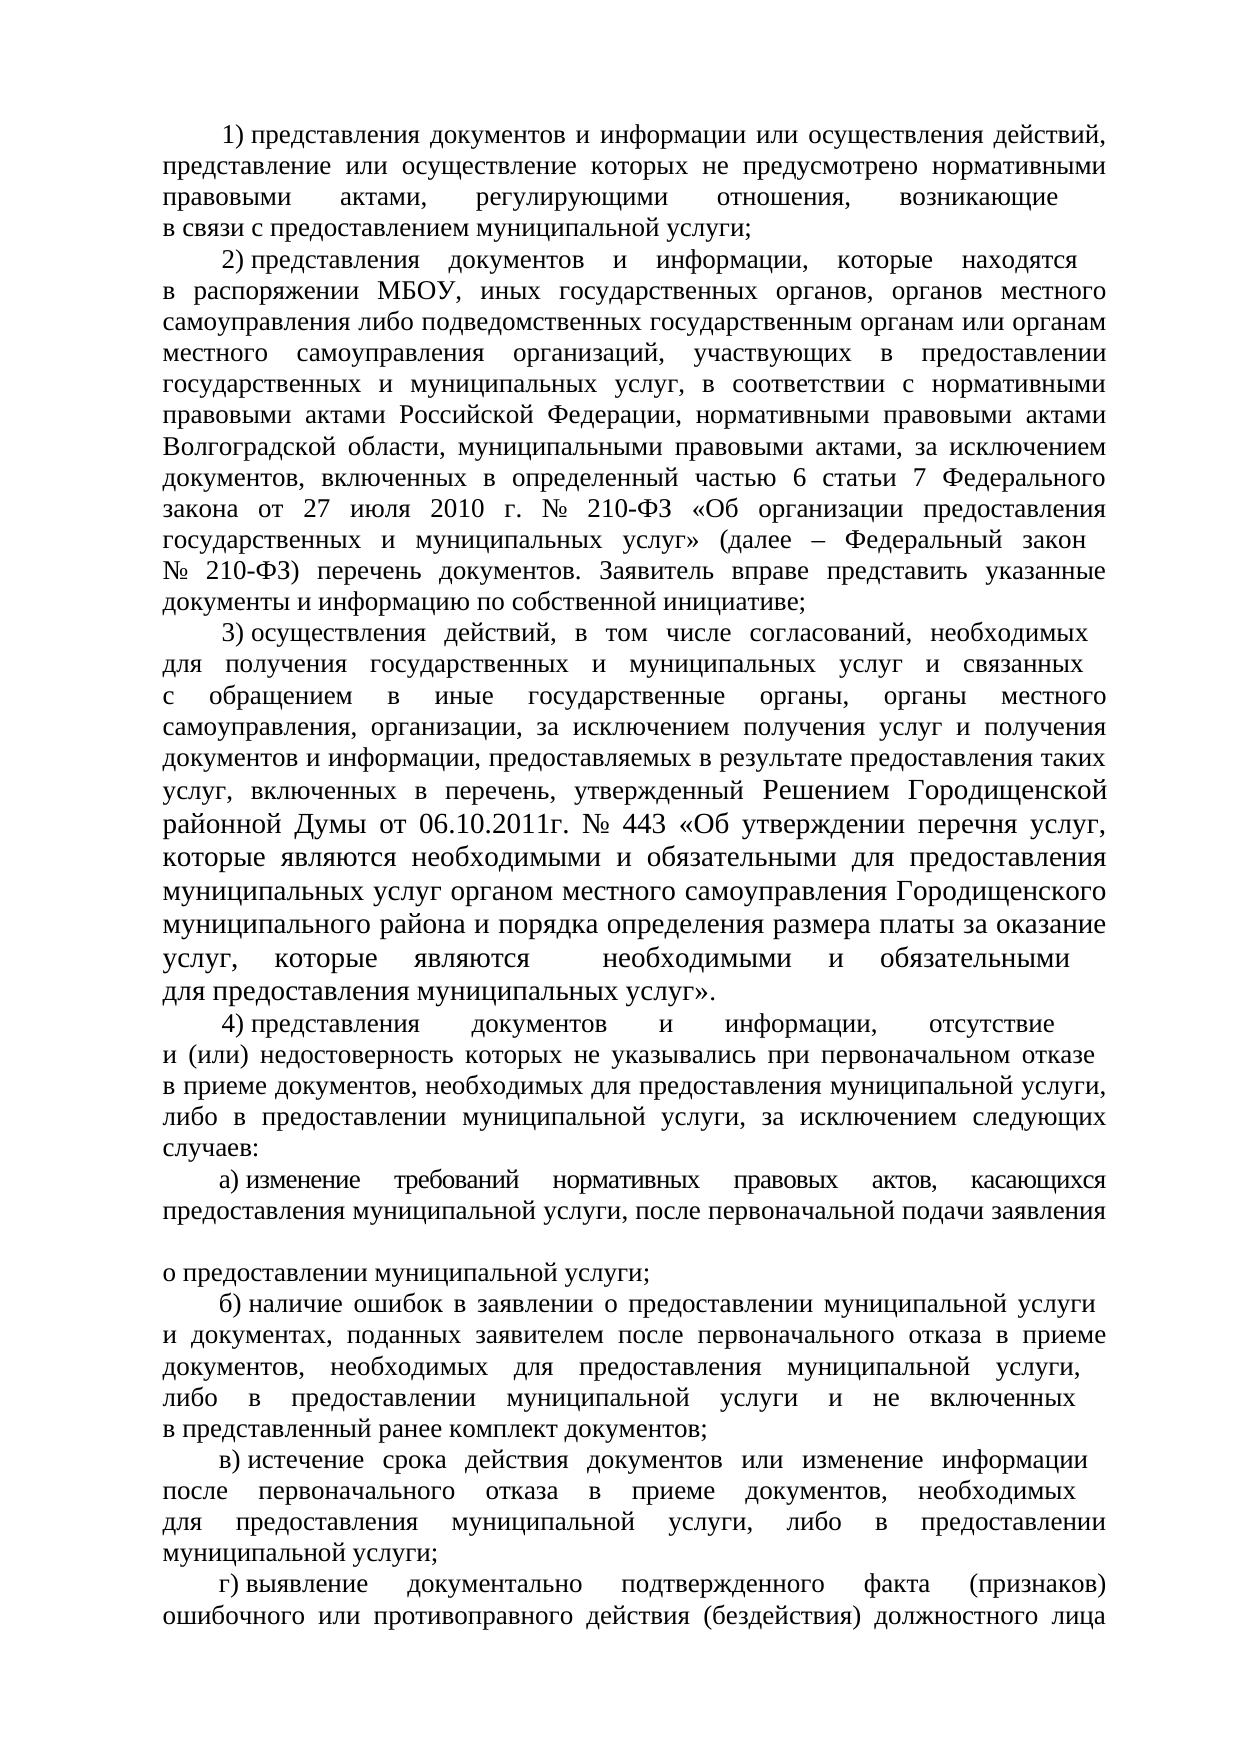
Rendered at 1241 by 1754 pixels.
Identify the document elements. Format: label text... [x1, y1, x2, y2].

text 1) представления документов и информации или осуществления действий, представление или осуществление которых не предусмотрено нормативными правовыми актами, регулирующими отношения, возникающие в связи с предоставлением муниципальной услуги; [162, 118, 1107, 243]
text 3) осуществления действий, в том числе согласований, необходимых для получения государственных и муниципальных услуг и связанных с обращением в иные государственные органы, органы местного самоуправления, организации, за исключением получения услуг и получения документов и информации, предоставляемых в результате предоставления таких услуг, включенных в перечень, утвержденный Решением Городищенской районной Думы от 06.10.2011г. № 443 «Об утверждении перечня услуг, которые являются необходимыми и обязательными для предоставления муниципальных услуг органом местного самоуправления Городищенского муниципального района и порядка определения размера платы за оказание услуг, которые являются необходимыми и обязательными для предоставления муниципальных услуг». [162, 616, 1107, 1007]
text а) изменение требований нормативных правовых актов, касающихся предоставления муниципальной услуги, после первоначальной подачи заявления о предоставлении муниципальной услуги; [162, 1163, 1107, 1287]
text б) наличие ошибок в заявлении о предоставлении муниципальной услуги и документах, поданных заявителем после первоначального отказа в приеме документов, необходимых для предоставления муниципальной услуги, либо в предоставлении муниципальной услуги и не включенных в представленный ранее комплект документов; [162, 1287, 1107, 1443]
text 2) представления документов и информации, которые находятся в распоряжении МБОУ, иных государственных органов, органов местного самоуправления либо подведомственных государственным органам или органам местного самоуправления организаций, участвующих в предоставлении государственных и муниципальных услуг, в соответствии с нормативными правовыми актами Российской Федерации, нормативными правовыми актами Волгоградской области, муниципальными правовыми актами, за исключением документов, включенных в определенный частью 6 статьи 7 Федерального закона от 27 июля 2010 г. № 210-ФЗ «Об организации предоставления государственных и муниципальных услуг» (далее – Федеральный закон № 210-ФЗ) перечень документов. Заявитель вправе представить указанные документы и информацию по собственной инициативе; [162, 243, 1107, 616]
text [162, 1568, 1107, 1630]
text в) истечение срока действия документов или изменение информации после первоначального отказа в приеме документов, необходимых для предоставления муниципальной услуги, либо в предоставлении муниципальной услуги; [162, 1443, 1107, 1568]
text 4) представления документов и информации, отсутствие и (или) недостоверность которых не указывались при первоначальном отказе в приеме документов, необходимых для предоставления муниципальной услуги, либо в предоставлении муниципальной услуги, за исключением следующих случаев: [162, 1007, 1107, 1163]
